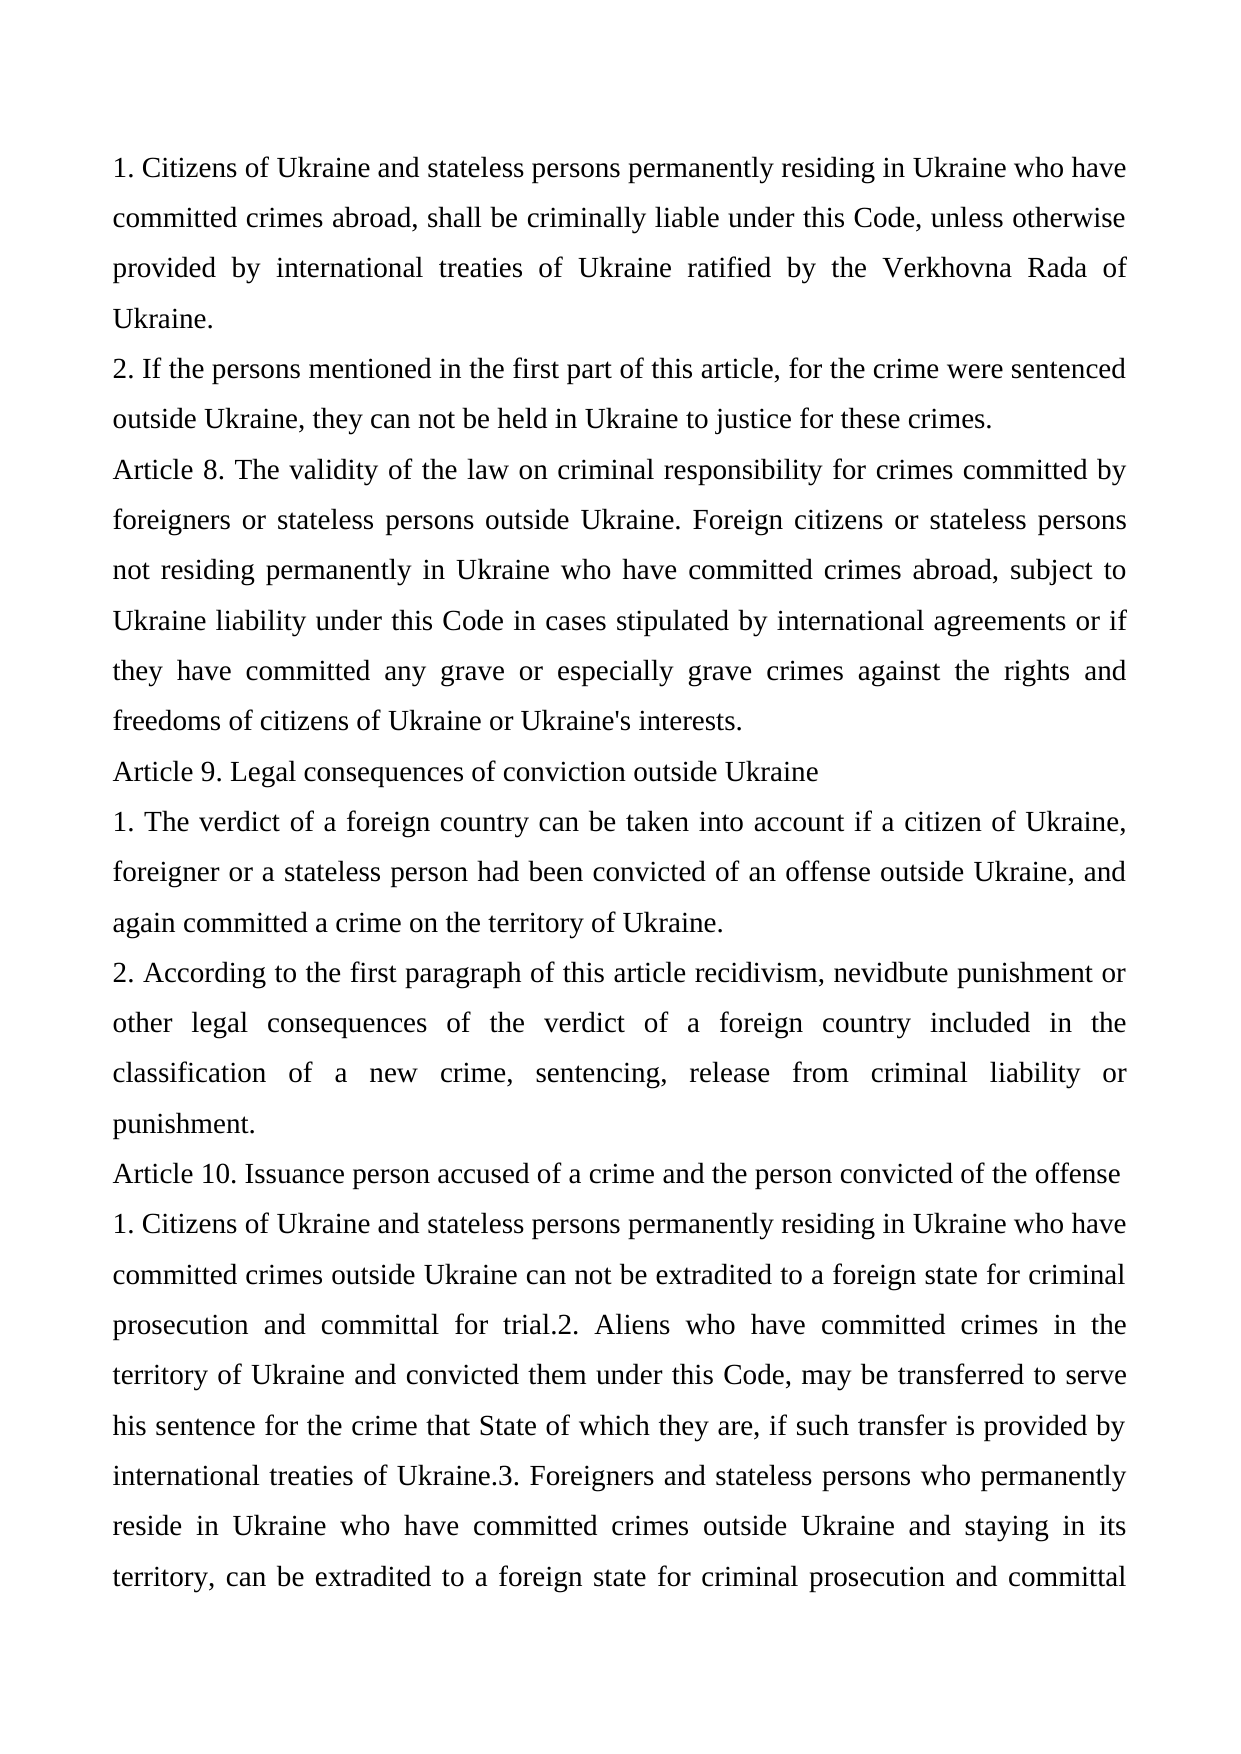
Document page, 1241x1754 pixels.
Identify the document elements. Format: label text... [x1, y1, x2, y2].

text 2. According to the first paragraph of this article recidivism, nevidbute punishment or other legal consequences of the verdict of a foreign country included in the classification of a new crime, sentencing, release from criminal liability or punishment. [112, 955, 1128, 1139]
text Article 8. The validity of the law on criminal responsibility for crimes committed by foreigners or stateless persons outside . Foreign citizens or stateless persons not residing permanently in Ukraine who have committed crimes abroad, subject to Ukraine liability under this Code in cases stipulated by international agreements or if they have committed any grave or especially grave crimes against the rights and freedoms of citizens of Ukraine or Ukraine's interests. [112, 452, 1128, 737]
text Article 10. Issuance person accused of a crime and the person convicted of the offense [112, 1156, 1128, 1190]
text 1. The verdict of a foreign country can be taken into account if a citizen of , foreigner or a stateless person had been convicted of an offense outside , and again committed a crime on the . [112, 804, 1128, 938]
text Article 9. Legal consequences of conviction outside [112, 754, 1128, 787]
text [112, 1207, 1128, 1592]
text 2. If the persons mentioned in the first part of this article, for the crime were sentenced outside , they can not be held in to justice for these crimes. [112, 351, 1128, 435]
text 1. Citizens of and stateless persons permanently residing in who have committed crimes abroad, shall be criminally liable under this Code, unless otherwise provided by international treaties of ratified by the Verkhovna Rada of . [112, 150, 1128, 334]
